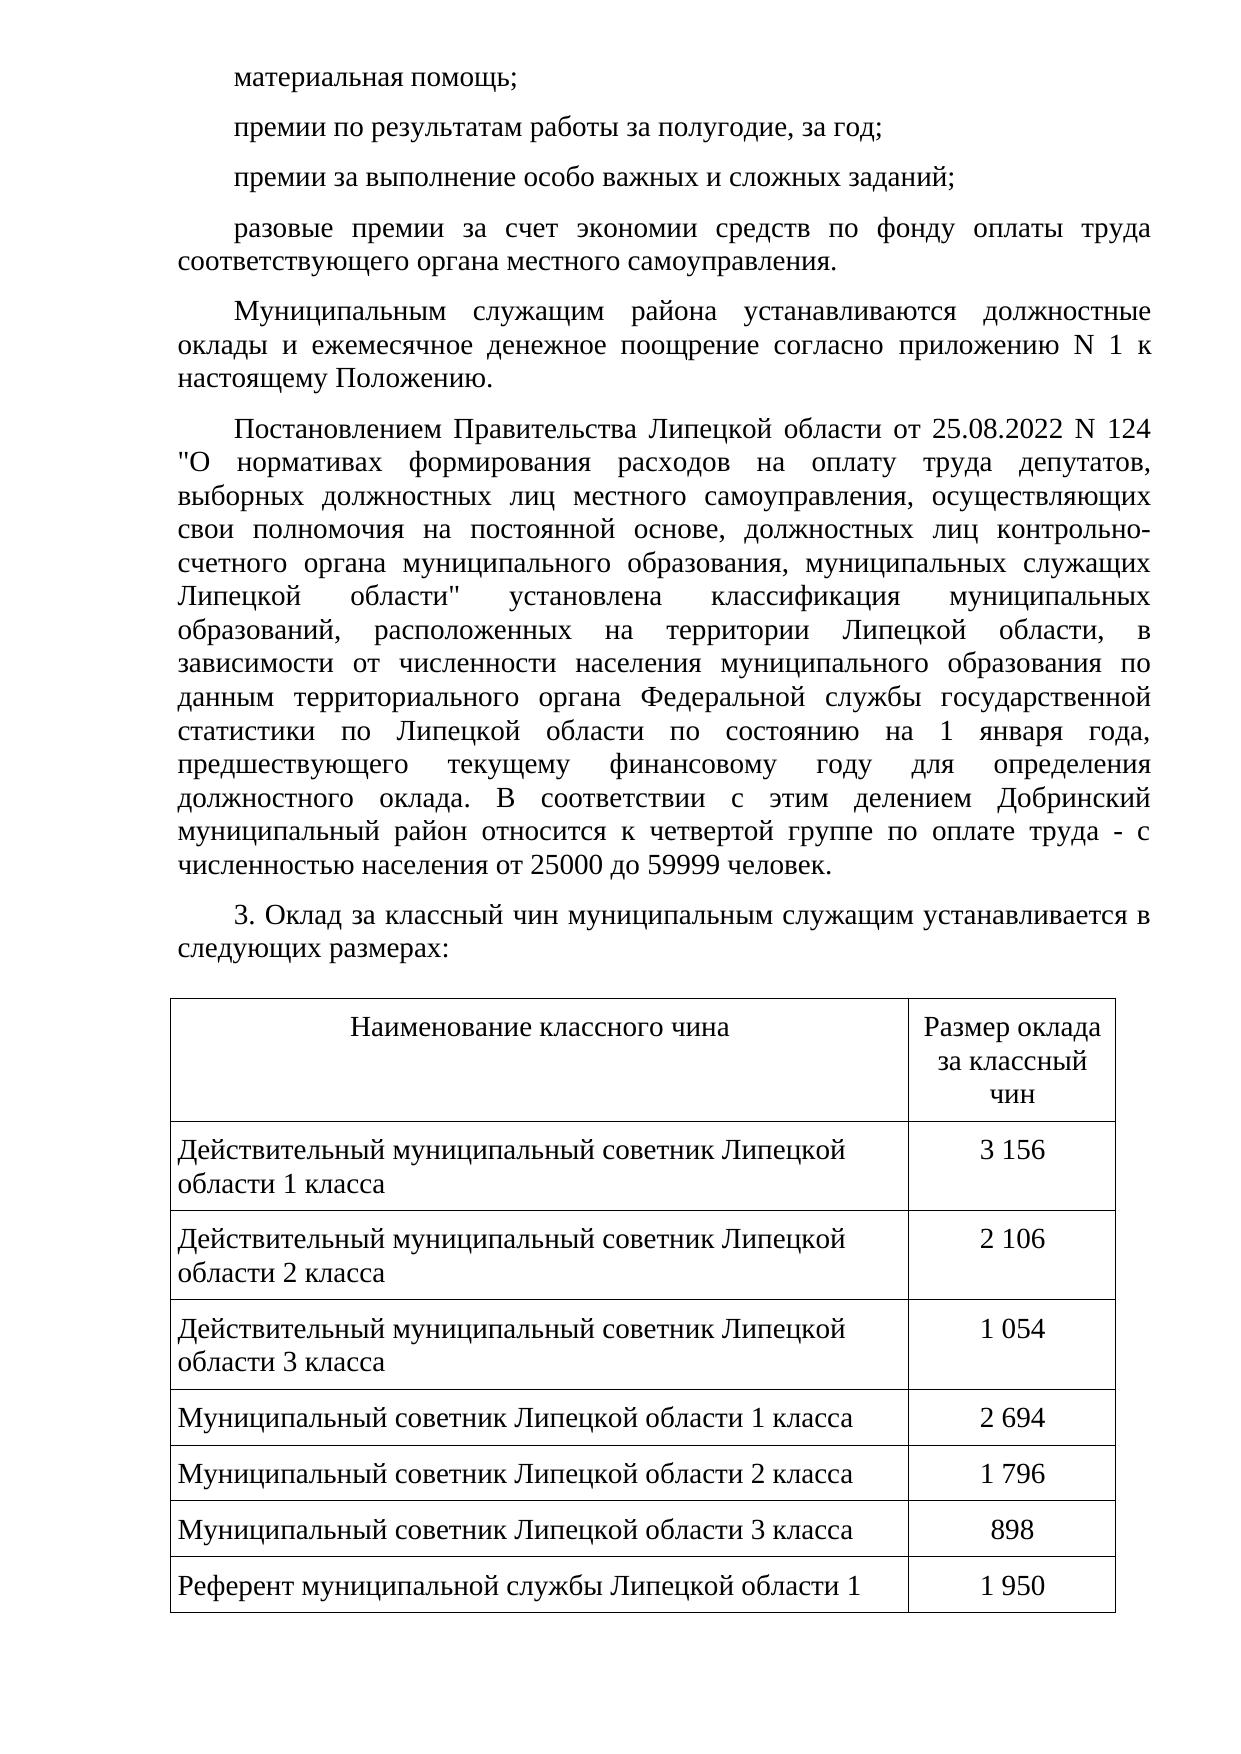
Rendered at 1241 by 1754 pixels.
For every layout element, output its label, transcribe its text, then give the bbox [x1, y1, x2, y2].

text премии по результатам работы за полугодие, за год; [177, 109, 1152, 143]
text Муниципальным служащим района устанавливаются должностные оклады и ежемесячное денежное поощрение согласно приложению N 1 к настоящему Положению. [177, 293, 1152, 394]
table_header Наименование классного чина [171, 999, 908, 1121]
table_cell 2 694 [909, 1390, 1115, 1444]
table_cell Действительный муниципальный советник Липецкой области 3 класса [171, 1300, 908, 1389]
text премии за выполнение особо важных и сложных заданий; [177, 159, 1152, 193]
table_cell 1 796 [909, 1446, 1115, 1500]
table_cell 1 950 [909, 1557, 1115, 1612]
table_cell 2 106 [909, 1211, 1115, 1299]
table_cell 3 156 [909, 1122, 1115, 1210]
table_cell Действительный муниципальный советник Липецкой области 2 класса [171, 1211, 908, 1299]
text 3. Оклад за классный чин муниципальным служащим устанавливается в следующих размерах: [177, 897, 1152, 964]
table_cell Муниципальный советник Липецкой области 1 класса [171, 1390, 908, 1444]
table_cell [171, 1557, 908, 1612]
text разовые премии за счет экономии средств по фонду оплаты труда соответствующего органа местного самоуправления. [177, 210, 1152, 277]
table_cell Действительный муниципальный советник Липецкой области 1 класса [171, 1122, 908, 1210]
table_cell 1 054 [909, 1300, 1115, 1389]
table_cell Муниципальный советник Липецкой области 3 класса [171, 1501, 908, 1556]
text Постановлением Правительства Липецкой области от 25.08.2022 N 124 "О нормативах формирования расходов на оплату труда депутатов, выборных должностных лиц местного самоуправления, осуществляющих свои полномочия на постоянной основе, должностных лиц контрольно-счетного органа муниципального образования, муниципальных служащих Липецкой области" установлена классификация муниципальных образований, расположенных на территории Липецкой области, в зависимости от численности населения муниципального образования по данным территориального органа Федеральной службы государственной статистики по Липецкой области по состоянию на 1 января года, предшествующего текущему финансовому году для определения должностного оклада. В соответствии с этим делением Добринский муниципальный район относится к четвертой группе по оплате труда - с численностью населения от 25000 до 59999 человек. [177, 411, 1152, 880]
table_cell 898 [909, 1501, 1115, 1556]
text материальная помощь; [177, 59, 1152, 93]
table_header Размер оклада за классный чин [909, 999, 1115, 1121]
table_cell Муниципальный советник Липецкой области 2 класса [171, 1446, 908, 1500]
